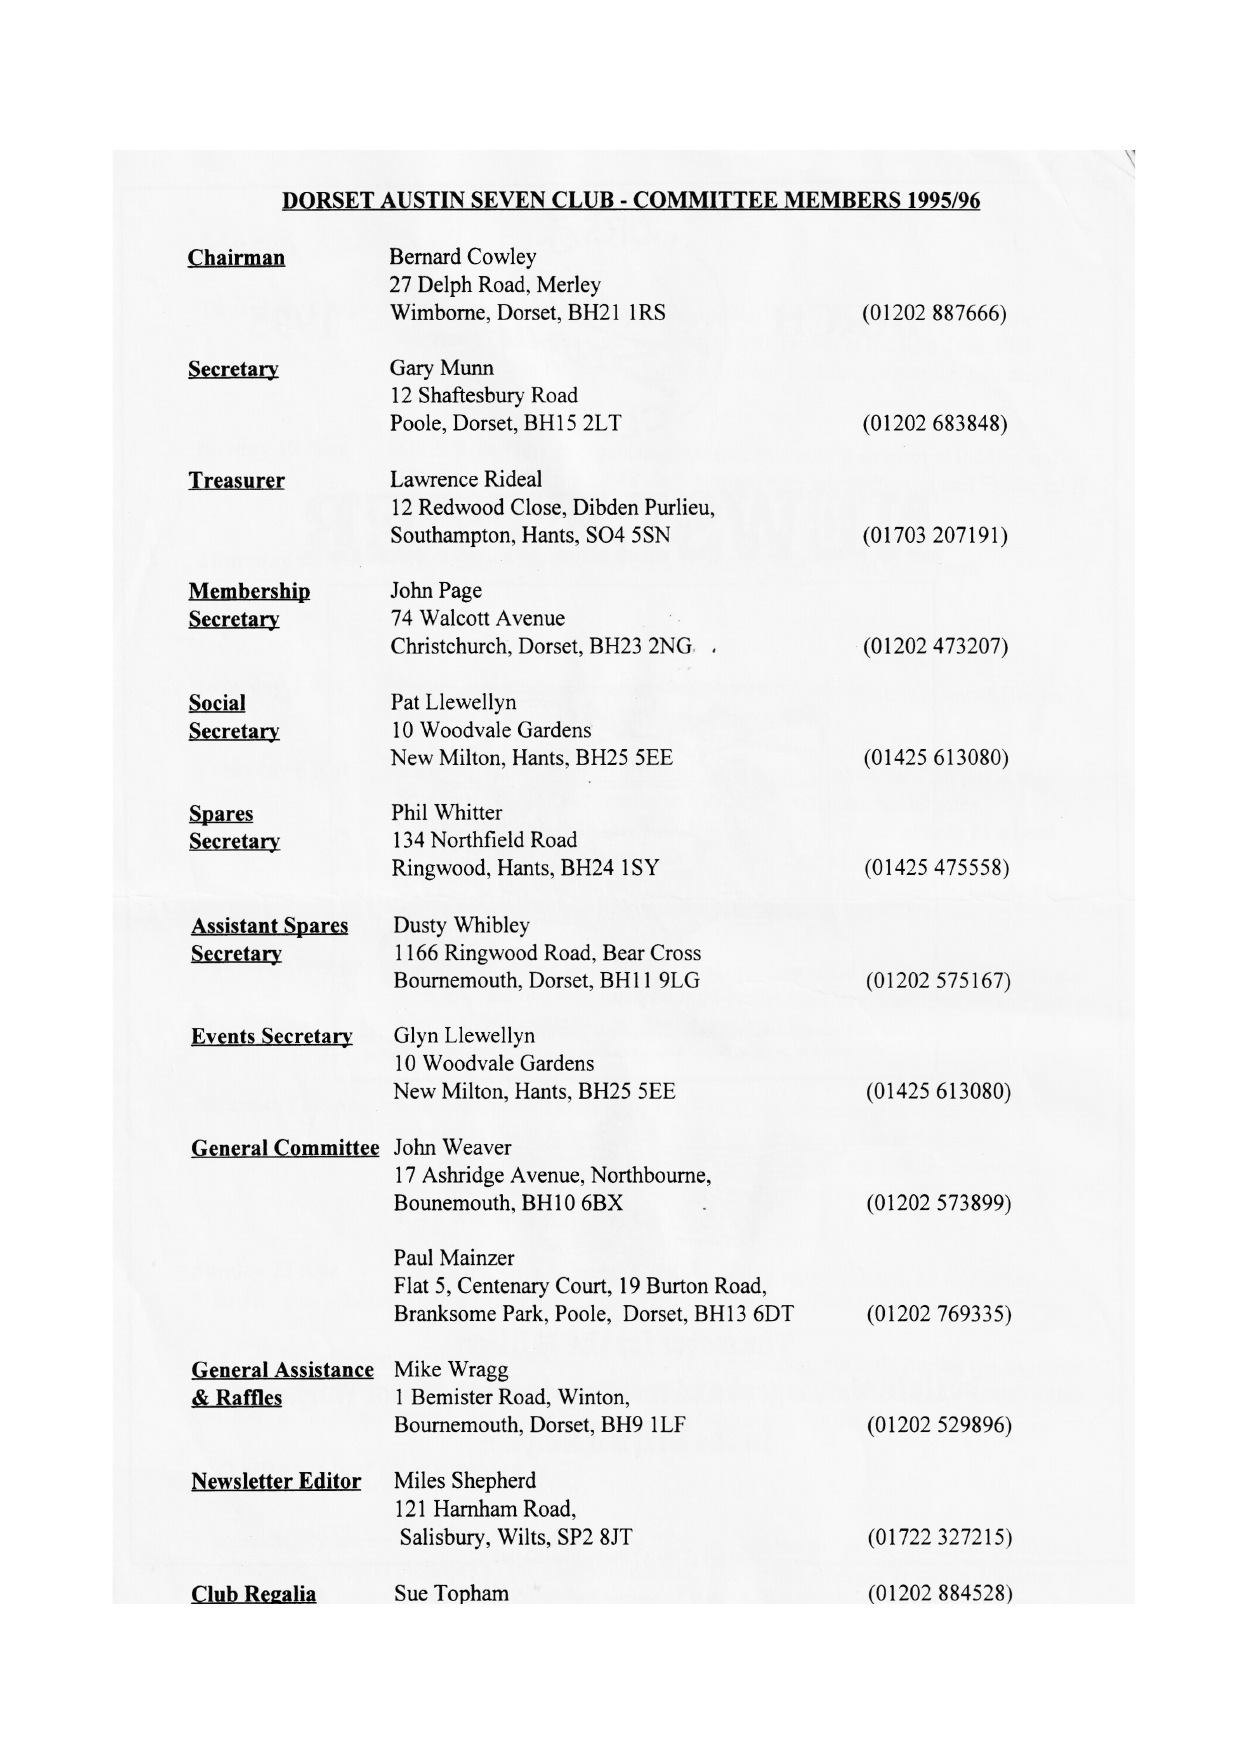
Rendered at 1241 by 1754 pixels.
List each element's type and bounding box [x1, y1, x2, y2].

picture [112, 150, 1135, 1604]
